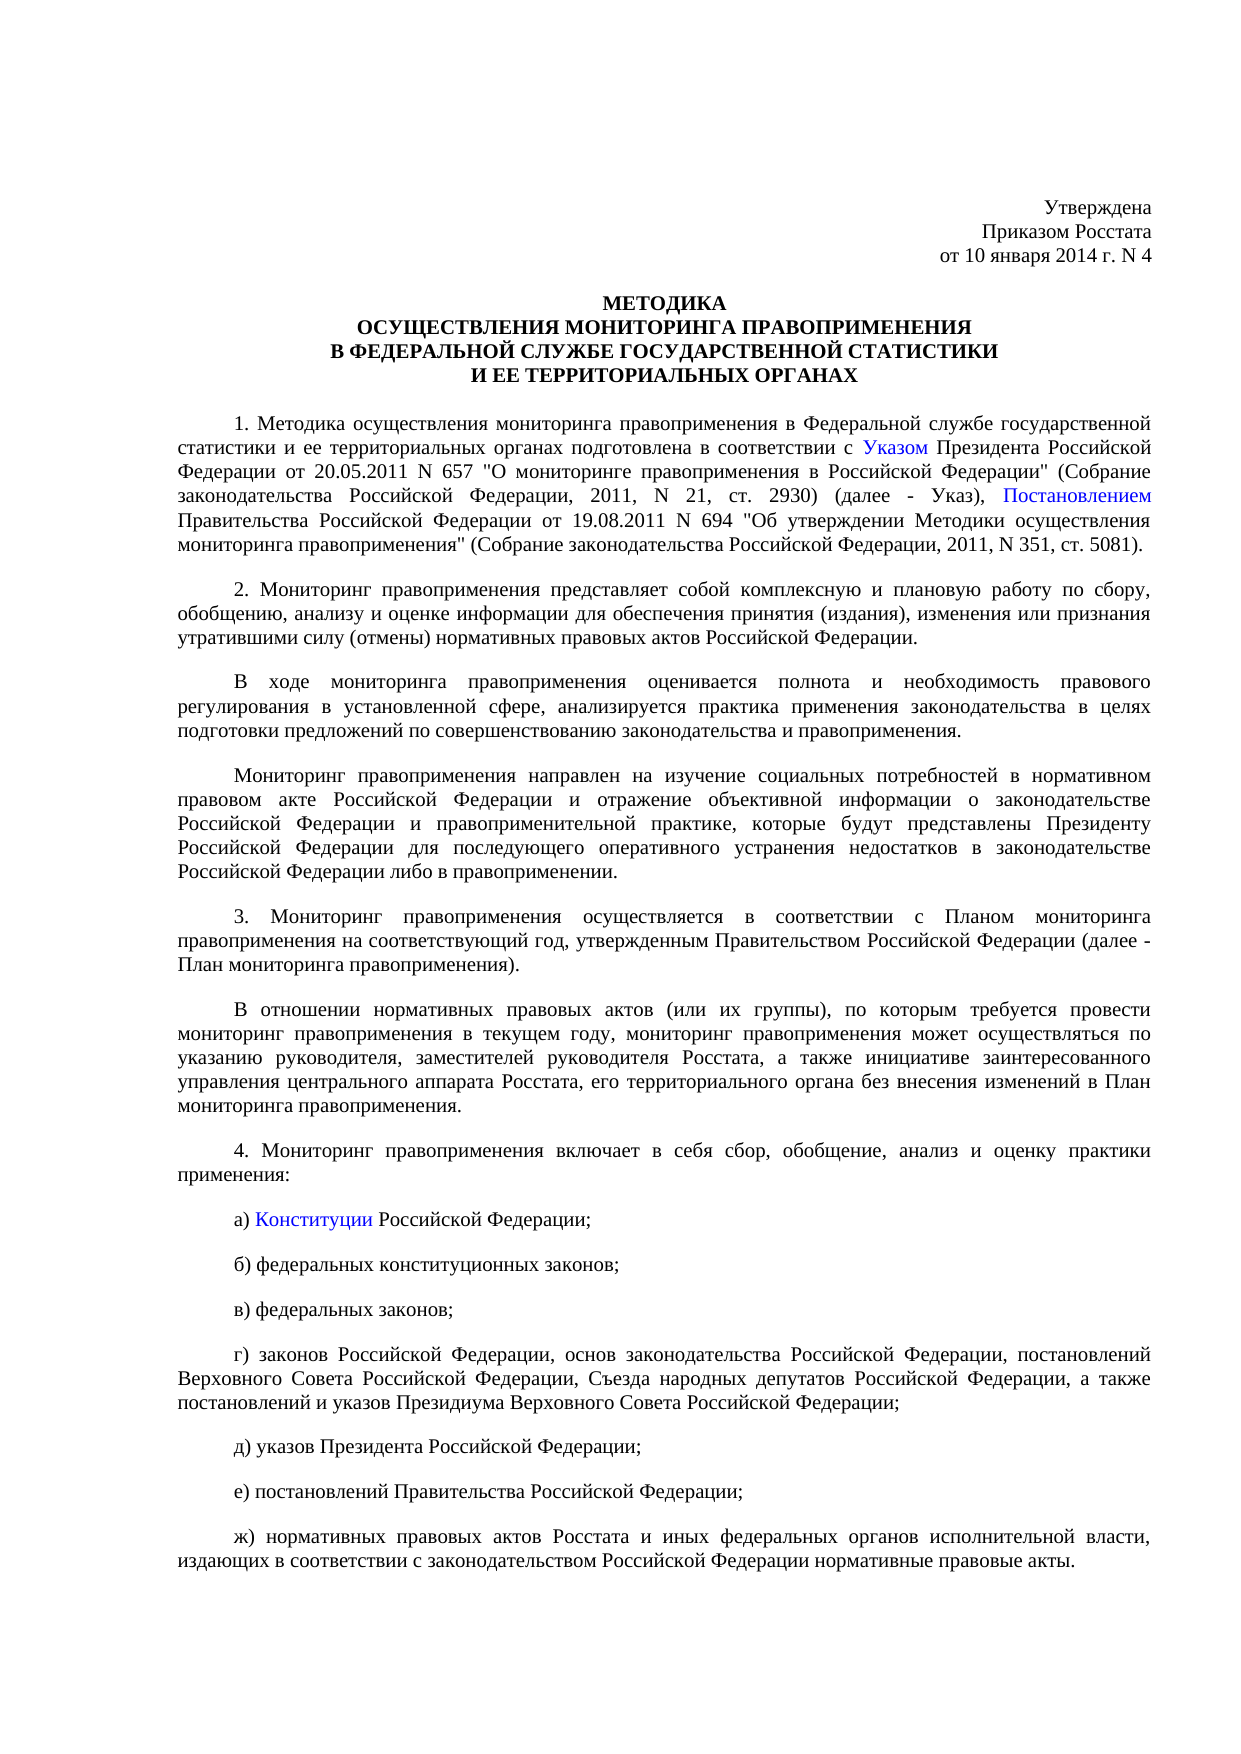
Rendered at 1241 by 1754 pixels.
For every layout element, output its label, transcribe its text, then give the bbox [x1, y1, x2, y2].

text 1. Методика осуществления мониторинга правоприменения в Федеральной службе государственной статистики и ее территориальных органах подготовлена в соответствии с Указом Президента Российской Федерации от 20.05.2011 N 657 "О мониторинге правоприменения в Российской Федерации" (Собрание законодательства Российской Федерации, 2011, N 21, ст. 2930) (далее - Указ), Постановлением Правительства Российской Федерации от 19.08.2011 N 694 "Об утверждении Методики осуществления мониторинга правоприменения" (Собрание законодательства Российской Федерации, 2011, N 351, ст. 5081). [177, 411, 1152, 556]
text б) федеральных конституционных законов; [177, 1252, 1152, 1276]
text е) постановлений Правительства Российской Федерации; [177, 1479, 1152, 1503]
text в) федеральных законов; [177, 1297, 1152, 1321]
text 3. Мониторинг правоприменения осуществляется в соответствии с Планом мониторинга правоприменения на соответствующий год, утвержденным Правительством Российской Федерации (далее - План мониторинга правоприменения). [177, 904, 1152, 976]
text 4. Мониторинг правоприменения включает в себя сбор, обобщение, анализ и оценку практики применения: [177, 1138, 1152, 1186]
text В отношении нормативных правовых актов (или их группы), по которым требуется провести мониторинг правоприменения в текущем году, мониторинг правоприменения может осуществляться по указанию руководителя, заместителей руководителя Росстата, а также инициативе заинтересованного управления центрального аппарата Росстата, его территориального органа без внесения изменений в План мониторинга правоприменения. [177, 997, 1152, 1117]
text ж) нормативных правовых актов Росстата и иных федеральных органов исполнительной власти, издающих в соответствии с законодательством Российской Федерации нормативные правовые акты. [177, 1524, 1152, 1572]
text Мониторинг правоприменения направлен на изучение социальных потребностей в нормативном правовом акте Российской Федерации и отражение объективной информации о законодательстве Российской Федерации и правоприменительной практике, которые будут представлены Президенту Российской Федерации для последующего оперативного устранения недостатков в законодательстве Российской Федерации либо в правоприменении. [177, 762, 1152, 883]
title И ЕЕ ТЕРРИТОРИАЛЬНЫХ ОРГАНАХ [177, 363, 1152, 387]
text а) Конституции Российской Федерации; [177, 1207, 1152, 1231]
text д) указов Президента Российской Федерации; [177, 1434, 1152, 1458]
text от 10 января 2014 г. N 4 [177, 243, 1152, 267]
text Утверждена [177, 195, 1152, 219]
text 2. Мониторинг правоприменения представляет собой комплексную и плановую работу по сбору, обобщению, анализу и оценке информации для обеспечения принятия (издания), изменения или признания утратившими силу (отмены) нормативных правовых актов Российской Федерации. [177, 576, 1152, 649]
text В ходе мониторинга правоприменения оценивается полнота и необходимость правового регулирования в установленной сфере, анализируется практика применения законодательства в целях подготовки предложений по совершенствованию законодательства и правоприменения. [177, 669, 1152, 742]
title ОСУЩЕСТВЛЕНИЯ МОНИТОРИНГА ПРАВОПРИМЕНЕНИЯ [177, 315, 1152, 339]
title МЕТОДИКА [177, 291, 1152, 315]
text г) законов Российской Федерации, основ законодательства Российской Федерации, постановлений Верховного Совета Российской Федерации, Съезда народных депутатов Российской Федерации, а также постановлений и указов Президиума Верховного Совета Российской Федерации; [177, 1341, 1152, 1414]
title В ФЕДЕРАЛЬНОЙ СЛУЖБЕ ГОСУДАРСТВЕННОЙ СТАТИСТИКИ [177, 339, 1152, 363]
text Приказом Росстата [177, 219, 1152, 243]
